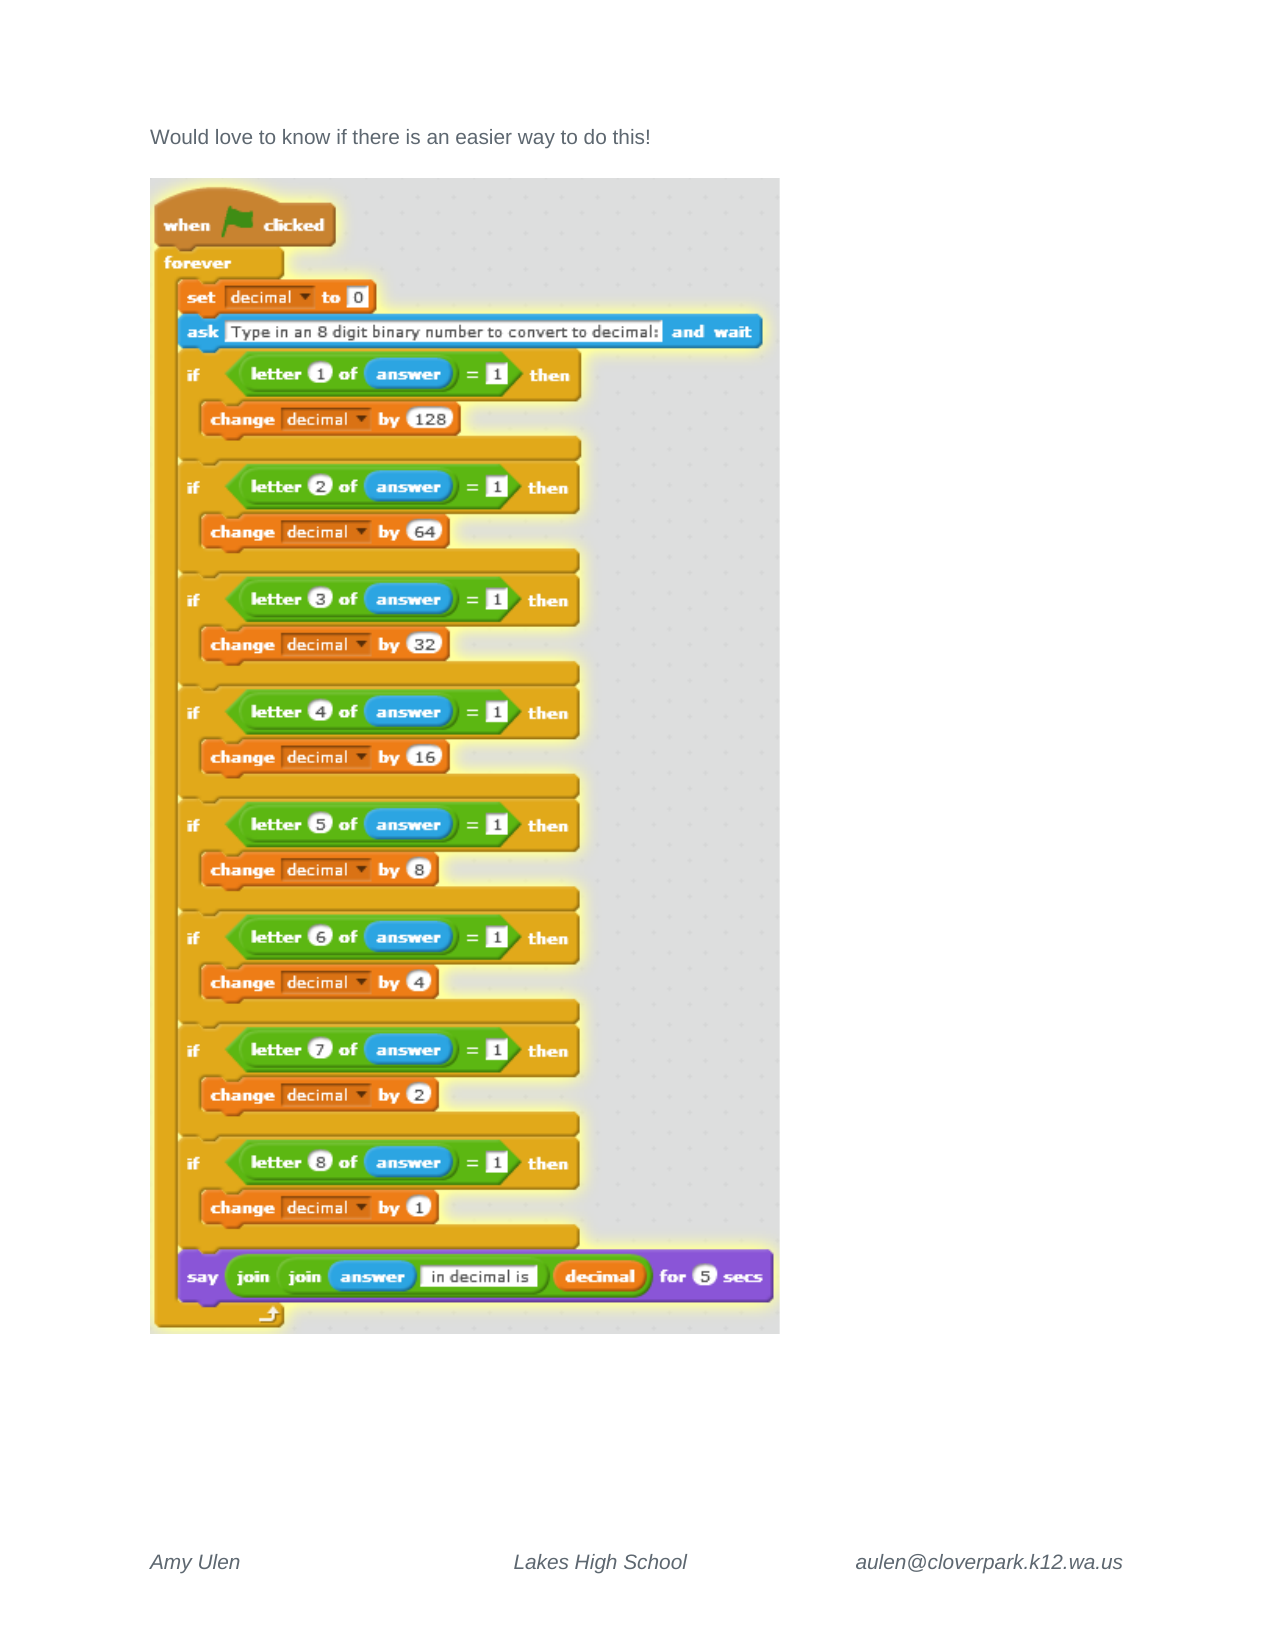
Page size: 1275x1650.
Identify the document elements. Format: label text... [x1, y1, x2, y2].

picture [150, 178, 780, 1334]
text Would love to know if there is an easier way to do this! [150, 125, 1125, 149]
